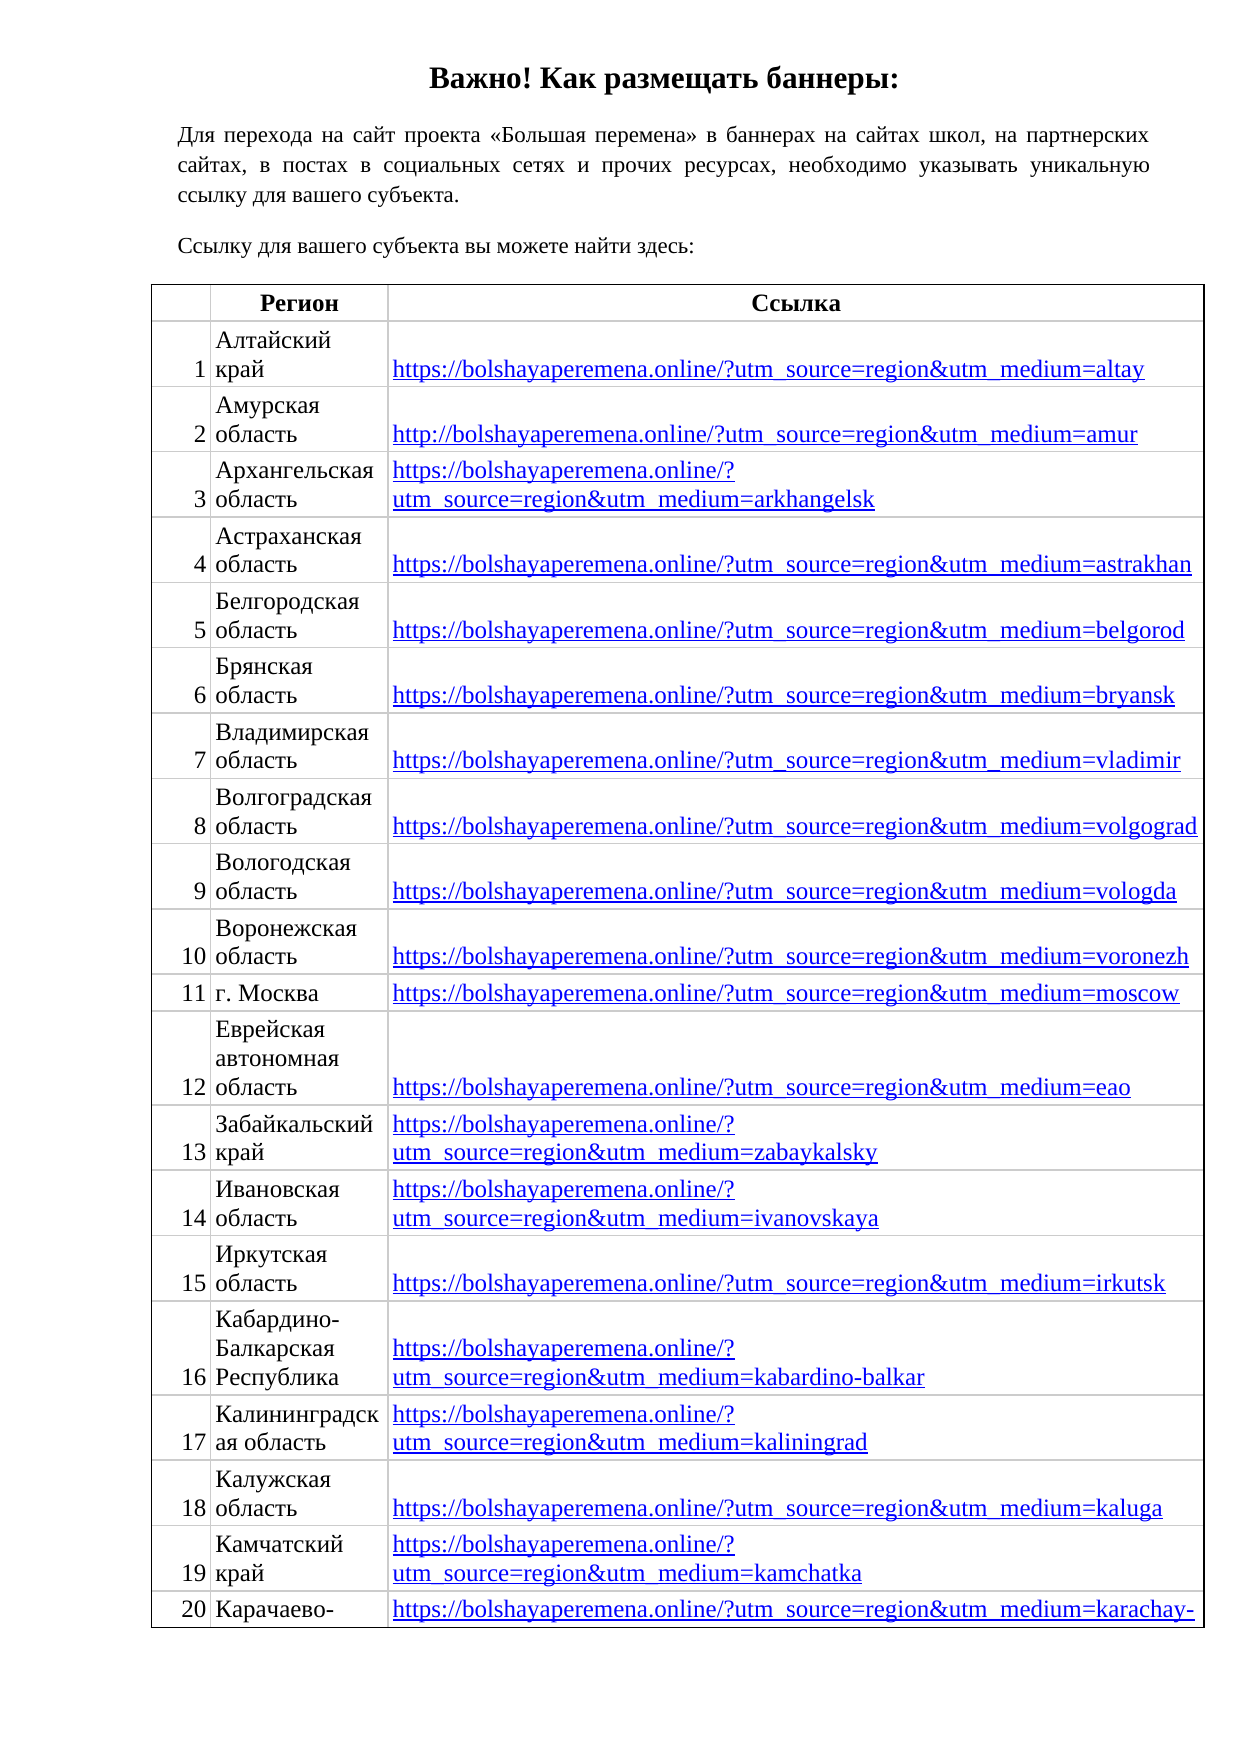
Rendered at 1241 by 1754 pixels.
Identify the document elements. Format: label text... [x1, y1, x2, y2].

table_cell 8 [152, 779, 210, 843]
table_cell 1 [152, 322, 210, 386]
table_cell https://bolshayaperemena.online/?utm_source=region&utm_medium=voronezh [389, 910, 1203, 973]
table_cell https://bolshayaperemena.online/?utm_source=region&utm_medium=kaliningrad [389, 1396, 1203, 1459]
table_cell https://bolshayaperemena.online/?utm_source=region&utm_medium=belgorod [389, 583, 1203, 647]
text Важно! Как размещать баннеры: [177, 59, 1152, 95]
table_cell 2 [152, 387, 210, 451]
table_cell https://bolshayaperemena.online/?utm_source=region&utm_medium=zabaykalsky [389, 1106, 1203, 1169]
table_cell 10 [152, 910, 210, 973]
table_cell 11 [152, 975, 210, 1010]
table_cell https://bolshayaperemena.online/?utm_source=region&utm_medium=vologda [389, 844, 1203, 908]
table_cell http://bolshayaperemena.online/?utm_source=region&utm_medium=amur [389, 387, 1203, 451]
table_cell Калининградская область [211, 1396, 387, 1459]
table_cell 14 [152, 1171, 210, 1234]
table_cell Камчатский край [211, 1526, 387, 1590]
table_cell Иркутская область [211, 1236, 387, 1300]
table_cell 18 [152, 1461, 210, 1524]
table_cell 4 [152, 518, 210, 581]
table_cell https://bolshayaperemena.online/?utm_source=region&utm_medium=altay [389, 322, 1203, 386]
table_cell Алтайский край [211, 322, 387, 386]
table_cell https://bolshayaperemena.online/?utm_source=region&utm_medium=volgograd [389, 779, 1203, 843]
table_cell Ивановская область [211, 1171, 387, 1234]
table_cell 17 [152, 1396, 210, 1459]
table_cell Амурская область [211, 387, 387, 451]
table_cell 3 [152, 452, 210, 516]
table_header Ссылка [389, 285, 1203, 320]
table_cell Архангельская область [211, 452, 387, 516]
table_cell https://bolshayaperemena.online/?utm_source=region&utm_medium=astrakhan [389, 518, 1203, 581]
table_cell 5 [152, 583, 210, 647]
table_header [152, 285, 210, 320]
table_cell https://bolshayaperemena.online/?utm_source=region&utm_medium=bryansk [389, 648, 1203, 712]
table_cell Вологодская область [211, 844, 387, 908]
table_cell Брянская область [211, 648, 387, 712]
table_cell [389, 1592, 1203, 1626]
table_cell https://bolshayaperemena.online/?utm_source=region&utm_medium=irkutsk [389, 1236, 1203, 1300]
table_cell Забайкальский край [211, 1106, 387, 1169]
table_cell г. Москва [211, 975, 387, 1010]
table_cell https://bolshayaperemena.online/?utm_source=region&utm_medium=kabardino-balkar [389, 1302, 1203, 1394]
table_cell Кабардино-Балкарская Республика [211, 1302, 387, 1394]
table_cell 9 [152, 844, 210, 908]
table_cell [211, 1592, 387, 1626]
text Для перехода на сайт проекта «Большая перемена» в баннерах на сайтах школ, на партнерских сайтах, в постах в социальных сетях и прочих ресурсах, необходимо указывать уникальную ссылку для вашего субъекта. [177, 121, 1152, 208]
table_cell 12 [152, 1012, 210, 1104]
text Ссылку для вашего субъекта вы можете найти здесь: [177, 233, 1152, 259]
table_cell Астраханская область [211, 518, 387, 581]
table_cell 15 [152, 1236, 210, 1300]
table_cell 20 [152, 1592, 210, 1626]
table_cell https://bolshayaperemena.online/?utm_source=region&utm_medium=moscow [389, 975, 1203, 1010]
table_cell https://bolshayaperemena.online/?utm_source=region&utm_medium=kaluga [389, 1461, 1203, 1524]
table_cell 13 [152, 1106, 210, 1169]
table_cell Владимирская область [211, 714, 387, 777]
table_cell Калужская область [211, 1461, 387, 1524]
table_cell Еврейская автономная область [211, 1012, 387, 1104]
table_cell https://bolshayaperemena.online/?utm_source=region&utm_medium=arkhangelsk [389, 452, 1203, 516]
table_cell 19 [152, 1526, 210, 1590]
table_cell https://bolshayaperemena.online/?utm_source=region&utm_medium=ivanovskaya [389, 1171, 1203, 1234]
table_cell https://bolshayaperemena.online/?utm_source=region&utm_medium=kamchatka [389, 1526, 1203, 1590]
table_cell Волгоградская область [211, 779, 387, 843]
table_cell 16 [152, 1302, 210, 1394]
table_cell 6 [152, 648, 210, 712]
table_cell https://bolshayaperemena.online/?utm_source=region&utm_medium=vladimir [389, 714, 1203, 777]
table_cell Белгородская область [211, 583, 387, 647]
table_cell 7 [152, 714, 210, 777]
table_cell Воронежская область [211, 910, 387, 973]
table_header Регион [211, 285, 387, 320]
table_cell https://bolshayaperemena.online/?utm_source=region&utm_medium=eao [389, 1012, 1203, 1104]
